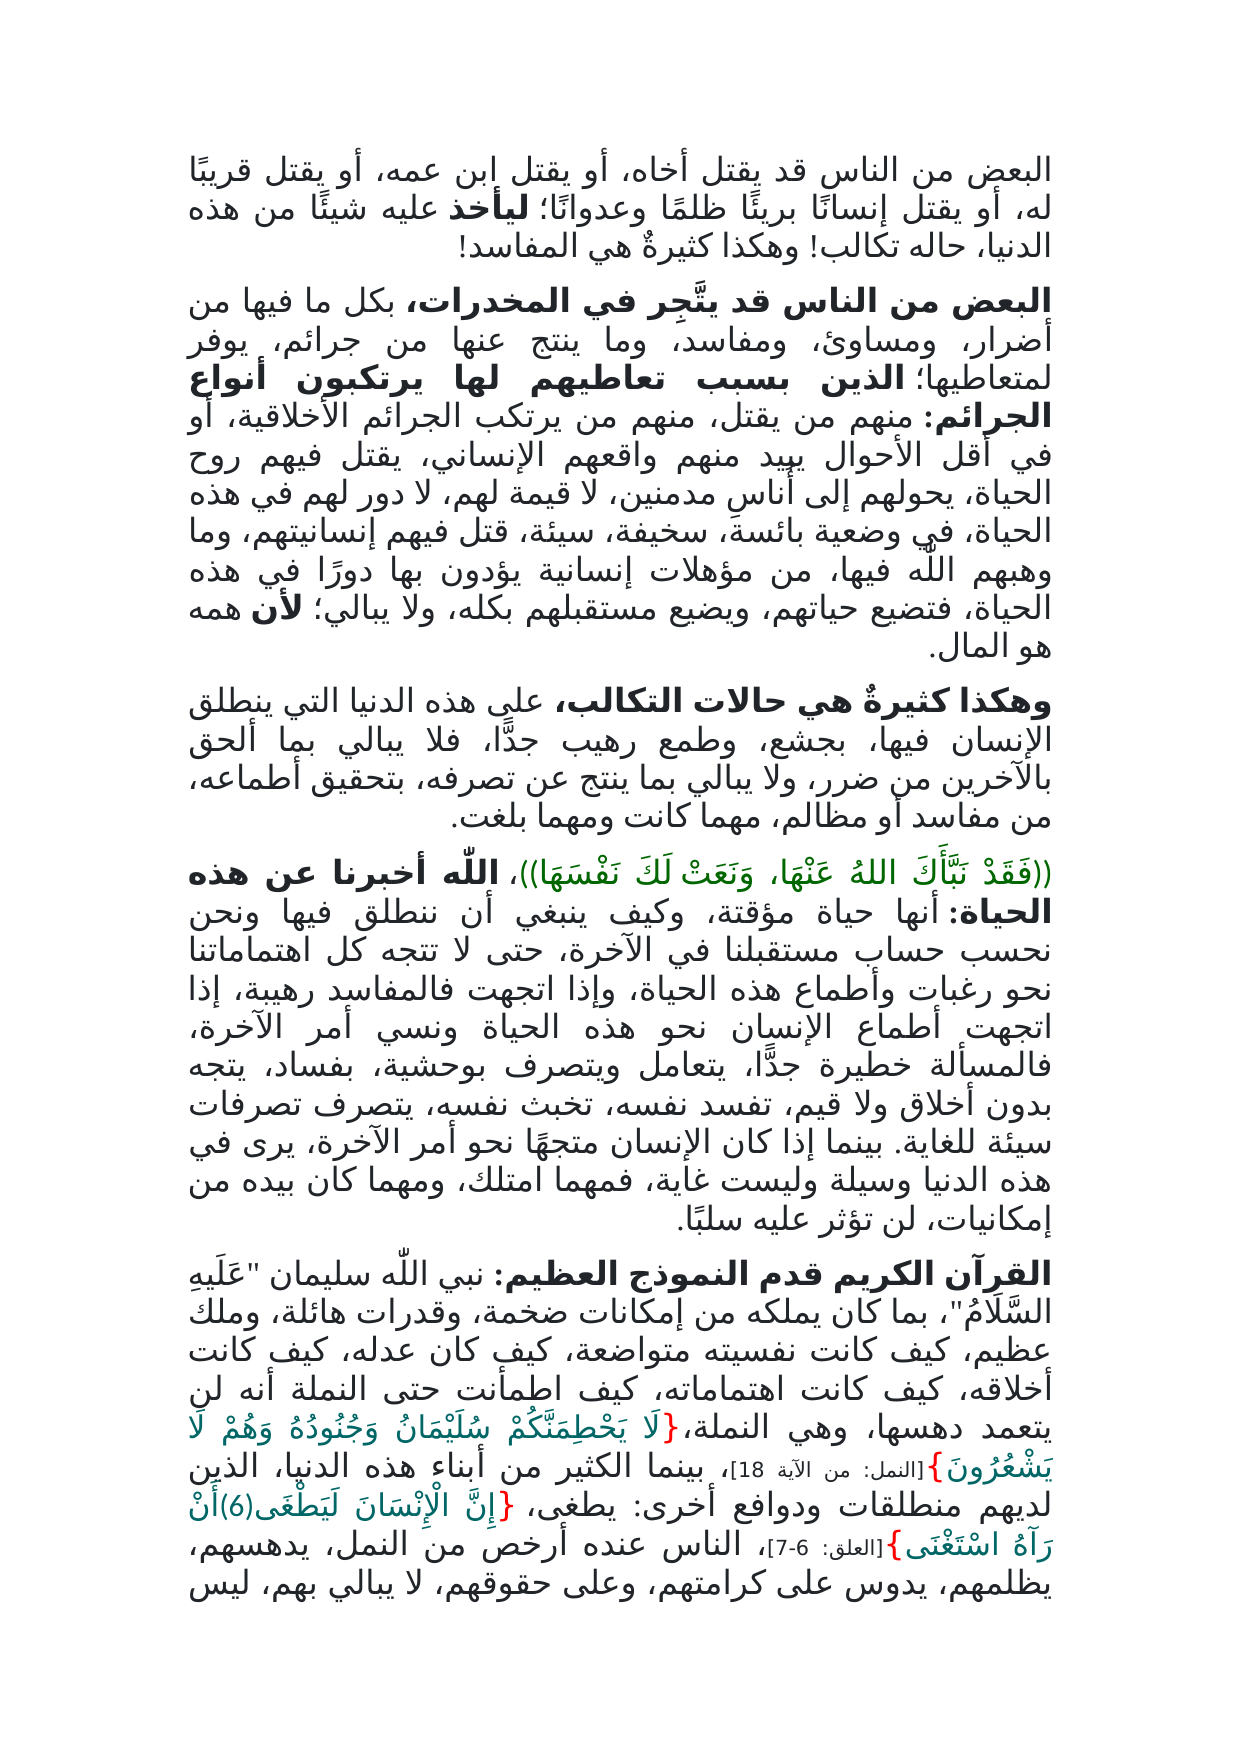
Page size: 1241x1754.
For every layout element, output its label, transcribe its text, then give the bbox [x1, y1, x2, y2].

text ((فَقَدْ نَبَّأَكَ اللهُ عَنْهَا، وَنَعَتْ لَكَ نَفْسَهَا))، اللّٰه أخبرنا عن هذه الحياة: أنها حياة مؤقتة، وكيف ينبغي أن ننطلق فيها ونحن نحسب حساب مستقبلنا في الآخرة، حتى لا تتجه كل اهتماماتنا نحو رغبات وأطماع هذه الحياة، وإذا اتجهت فالمفاسد رهيبة، إذا اتجهت أطماع الإنسان نحو هذه الحياة ونسي أمر الآخرة، فالمسألة خطيرة جدًّا، يتعامل ويتصرف بوحشية، بفساد، يتجه بدون أخلاق ولا قيم، تفسد نفسه، تخبث نفسه، يتصرف تصرفات سيئة للغاية. بينما إذا كان الإنسان متجهًا نحو أمر الآخرة، يرى في هذه الدنيا وسيلة وليست غاية، فمهما امتلك، ومهما كان بيده من إمكانيات، لن تؤثر عليه سلبًا. [187, 852, 1053, 1237]
text وهكذا كثيرةٌ هي حالات التكالب، على هذه الدنيا التي ينطلق الإنسان فيها، بجشع، وطمع رهيب جدًّا، فلا يبالي بما ألحق بالآخرين من ضرر، ولا يبالي بما ينتج عن تصرفه، بتحقيق أطماعه، من مفاسد أو مظالم، مهما كانت ومهما بلغت. [187, 682, 1053, 835]
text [187, 150, 1053, 265]
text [187, 1254, 1053, 1602]
text البعض من الناس قد يتَّجِر في المخدرات، بكل ما فيها من أضرار، ومساوئ، ومفاسد، وما ينتج عنها من جرائم، يوفر لمتعاطيها؛ الذين بسبب تعاطيهم لها يرتكبون أنواع الجرائم: منهم من يقتل، منهم من يرتكب الجرائم الأخلاقية، أو في أقل الأحوال يبيد منهم واقعهم الإنساني، يقتل فيهم روح الحياة، يحولهم إلى أُناسِ مدمنين، لا قيمة لهم، لا دور لهم في هذه الحياة، في وضعية بائسة، سخيفة، سيئة، قتل فيهم إنسانيتهم، وما وهبهم اللّٰه فيها، من مؤهلات إنسانية يؤدون بها دورًا في هذه الحياة، فتضيع حياتهم، ويضيع مستقبلهم بكله، ولا يبالي؛ لأن همه هو المال. [187, 282, 1053, 665]
